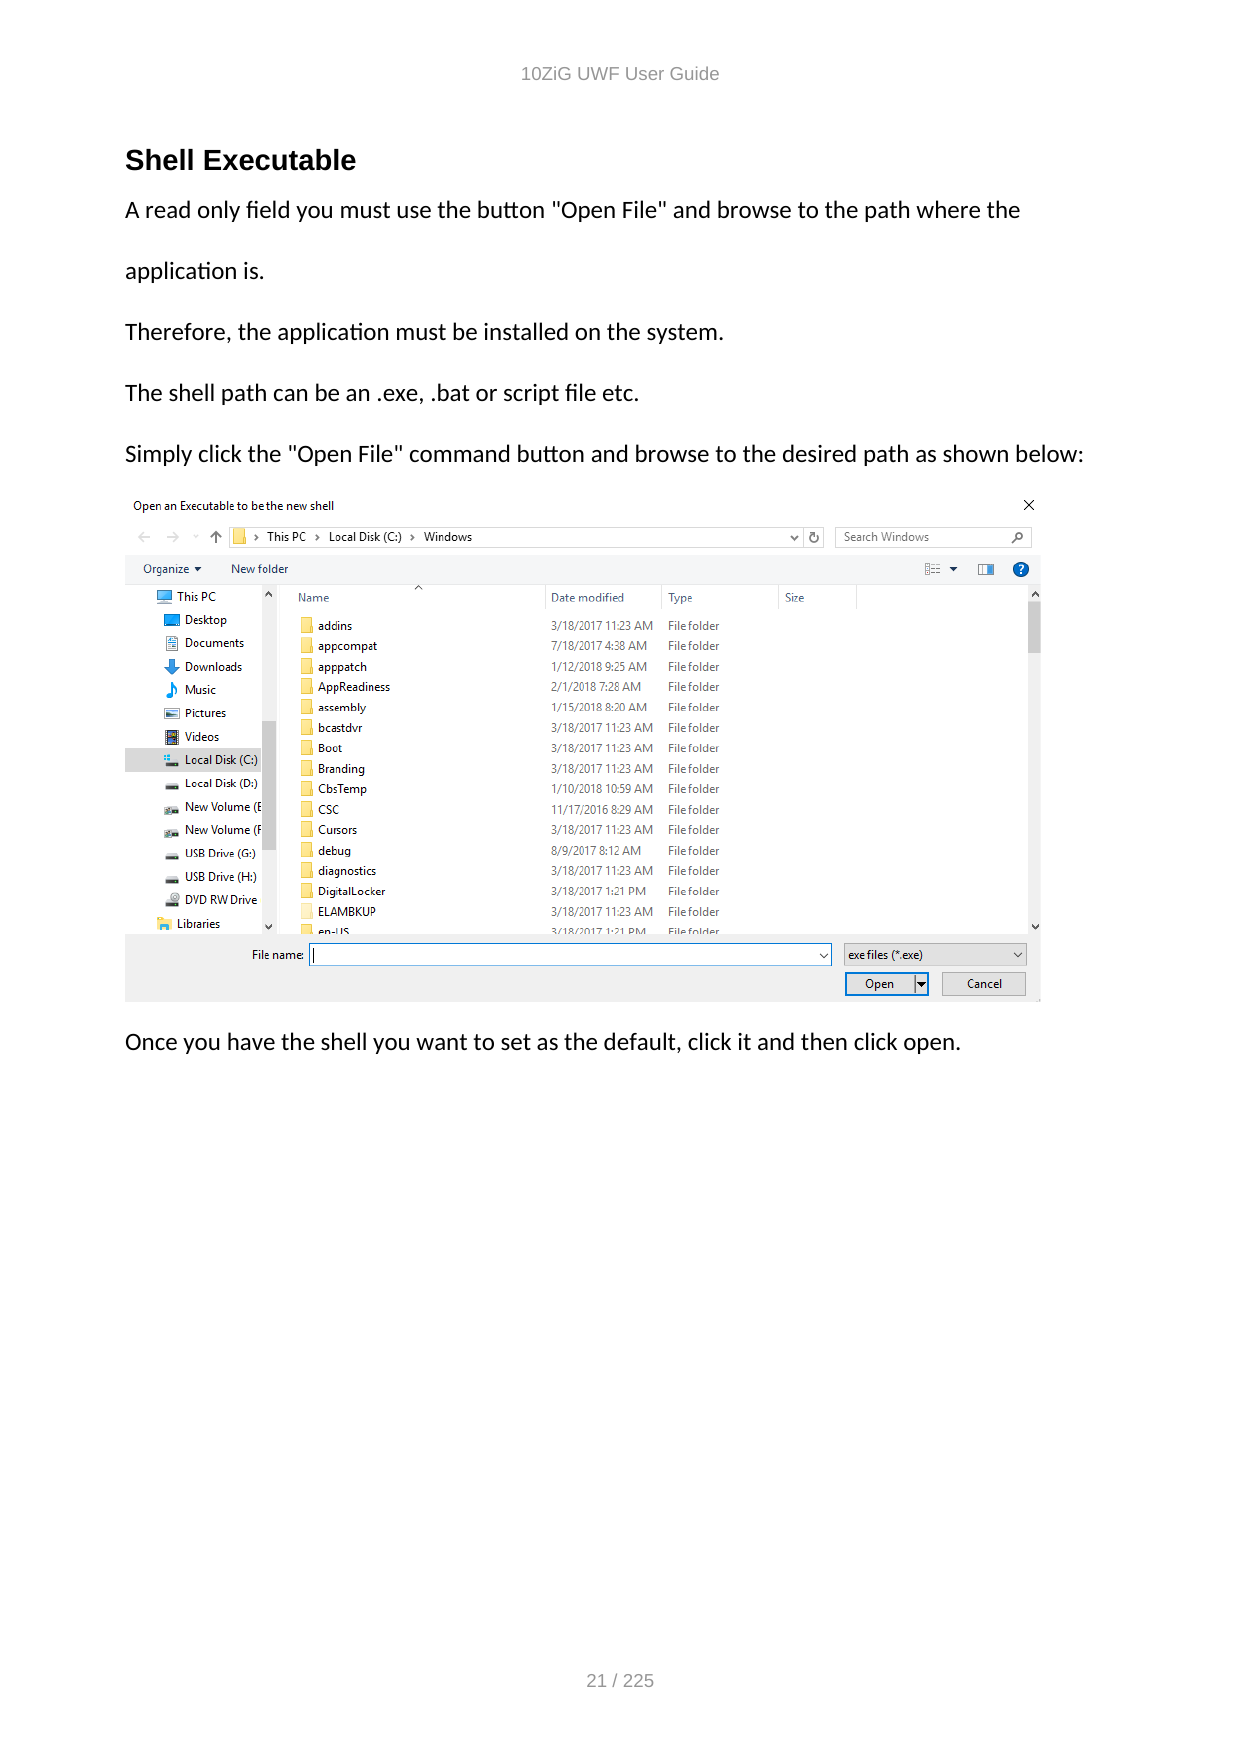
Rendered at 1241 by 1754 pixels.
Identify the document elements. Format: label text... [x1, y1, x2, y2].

text Shell Executable [123, 141, 1117, 178]
text A read only field you must use the button "Open File" and browse to the path where the application is. [125, 194, 1115, 286]
text Therefore, the application must be installed on the system. [125, 316, 1115, 347]
text The shell path can be an .exe, .bat or script file etc. [125, 377, 1115, 408]
picture [125, 492, 1041, 1002]
text Simply click the "Open File" command button and browse to the desired path as shown below: [125, 438, 1115, 469]
text Once you have the shell you want to set as the default, click it and then click open. [125, 1026, 1115, 1056]
